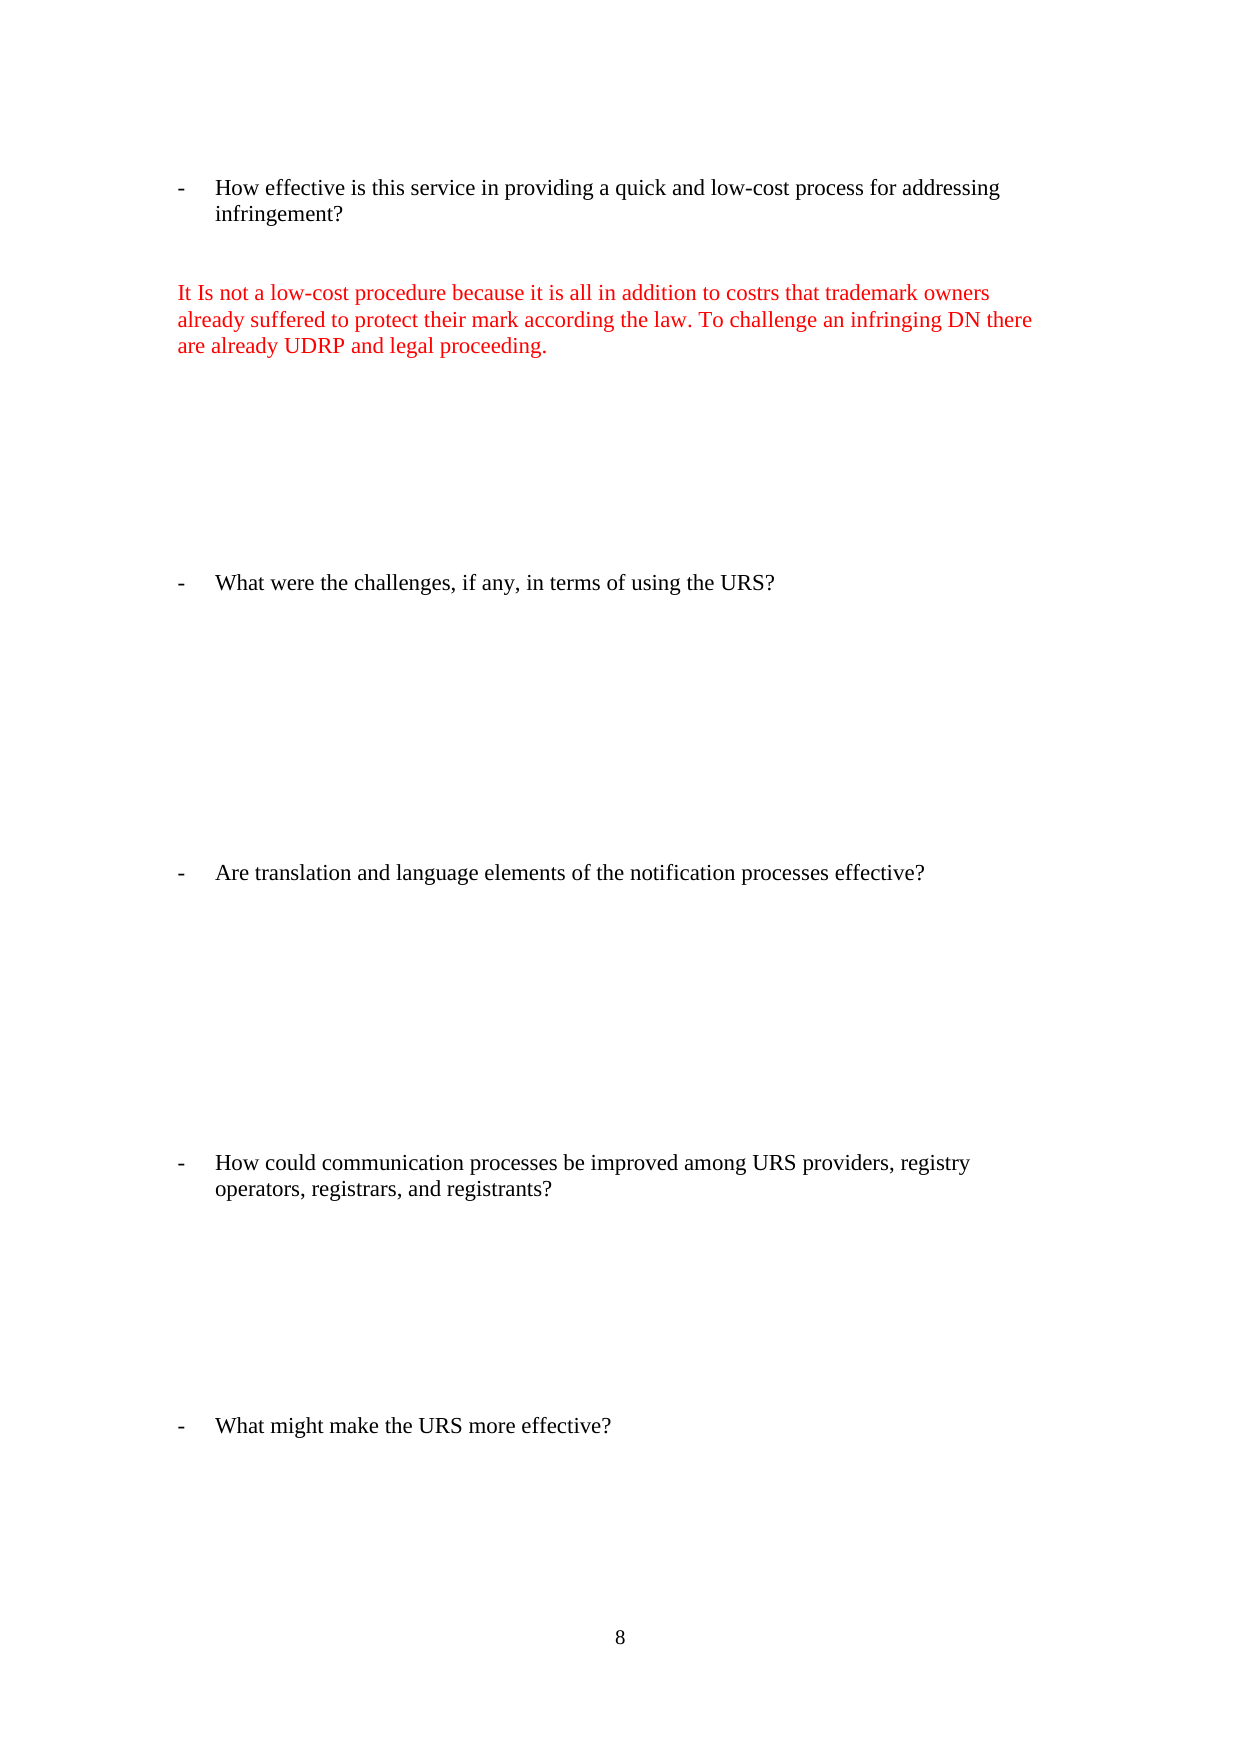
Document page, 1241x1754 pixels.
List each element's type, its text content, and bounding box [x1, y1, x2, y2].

list What were the challenges, if any, in terms of using the URS? [177, 569, 1063, 596]
list Are translation and language elements of the notification processes effective? [177, 859, 1063, 886]
list How effective is this service in providing a quick and low-cost process for addressing infringement? [177, 174, 1063, 227]
text It Is not a low-cost procedure because it is all in addition to costrs that trademark owners already suffered to protect their mark according the law. To challenge an infringing DN there are already UDRP and legal proceeding. [177, 279, 1063, 358]
list How could communication processes be improved among URS providers, registry operators, registrars, and registrants? [177, 1149, 1063, 1202]
list What might make the URS more effective? [177, 1413, 1063, 1439]
